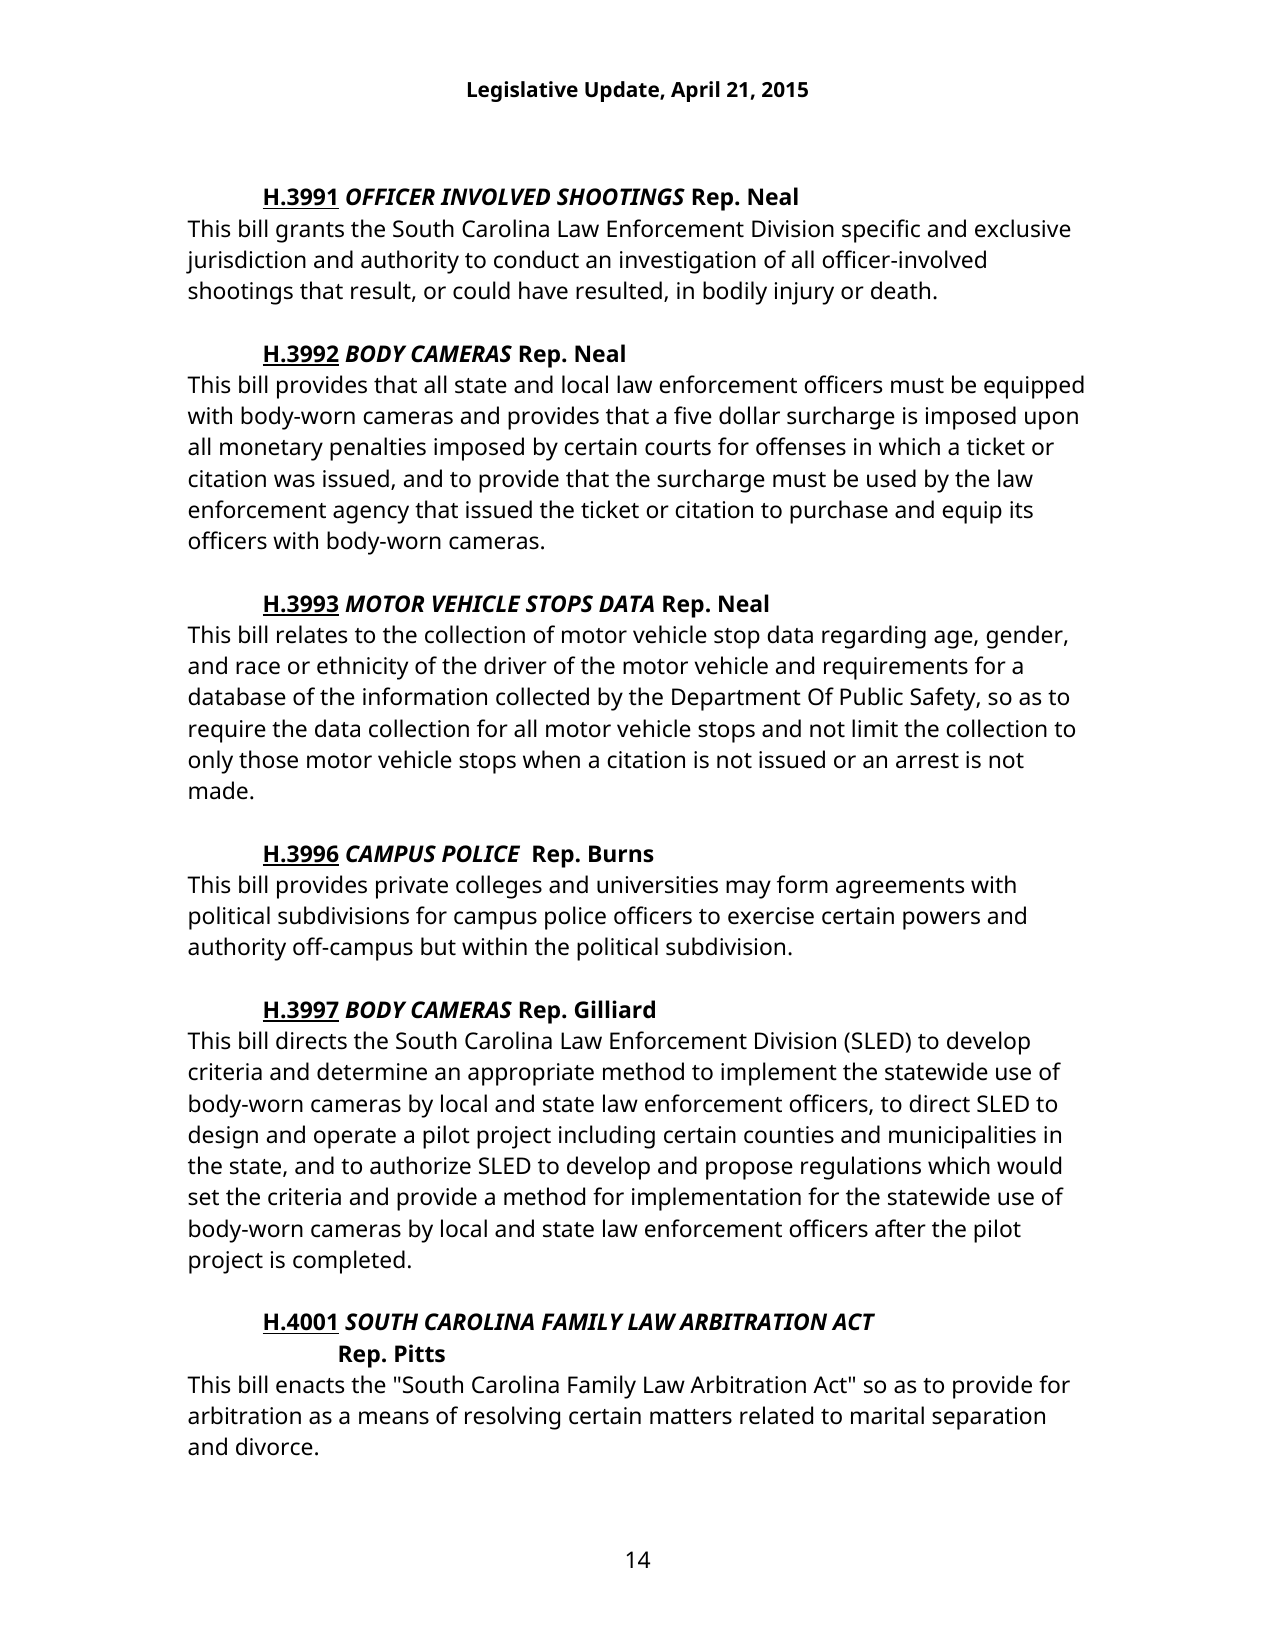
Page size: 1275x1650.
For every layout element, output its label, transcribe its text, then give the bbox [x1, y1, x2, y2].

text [187, 212, 1087, 306]
text H.3991 OFFICER INVOLVED SHOOTINGS Rep. Neal [187, 181, 1087, 212]
text This bill relates to the collection of motor vehicle stop data regarding age, gender, and race or ethnicity of the driver of the motor vehicle and requirements for a database of the information collected by the Department Of Public Safety, so as to require the data collection for all motor vehicle stops and not limit the collection to only those motor vehicle stops when a citation is not issued or an arrest is not made. [187, 619, 1087, 806]
text H.3993 MOTOR VEHICLE STOPS DATA Rep. Neal [187, 587, 1087, 619]
text This bill provides private colleges and universities may form agreements with political subdivisions for campus police officers to exercise certain powers and authority off-campus but within the political subdivision. [187, 869, 1087, 994]
text This bill directs the South Carolina Law Enforcement Division (SLED) to develop criteria and determine an appropriate method to implement the statewide use of body-worn cameras by local and state law enforcement officers, to direct SLED to design and operate a pilot project including certain counties and municipalities in the state, and to authorize SLED to develop and propose regulations which would set the criteria and provide a method for implementation for the statewide use of body-worn cameras by local and state law enforcement officers after the pilot project is completed. [187, 1025, 1087, 1306]
text H.3997 BODY CAMERAS Rep. Gilliard [187, 994, 1087, 1025]
text Rep. Pitts [187, 1337, 1087, 1369]
text H.4001 SOUTH CAROLINA FAMILY LAW ARBITRATION ACT [187, 1306, 1087, 1337]
text This bill enacts the "South Carolina Family Law Arbitration Act" so as to provide for arbitration as a means of resolving certain matters related to marital separation and divorce. [187, 1369, 1087, 1462]
text This bill provides that all state and local law enforcement officers must be equipped with body-worn cameras and provides that a five dollar surcharge is imposed upon all monetary penalties imposed by certain courts for offenses in which a ticket or citation was issued, and to provide that the surcharge must be used by the law enforcement agency that issued the ticket or citation to purchase and equip its officers with body-worn cameras. [187, 369, 1087, 587]
text H.3996 CAMPUS POLICE Rep. Burns [187, 837, 1087, 869]
text H.3992 BODY CAMERAS Rep. Neal [187, 337, 1087, 369]
